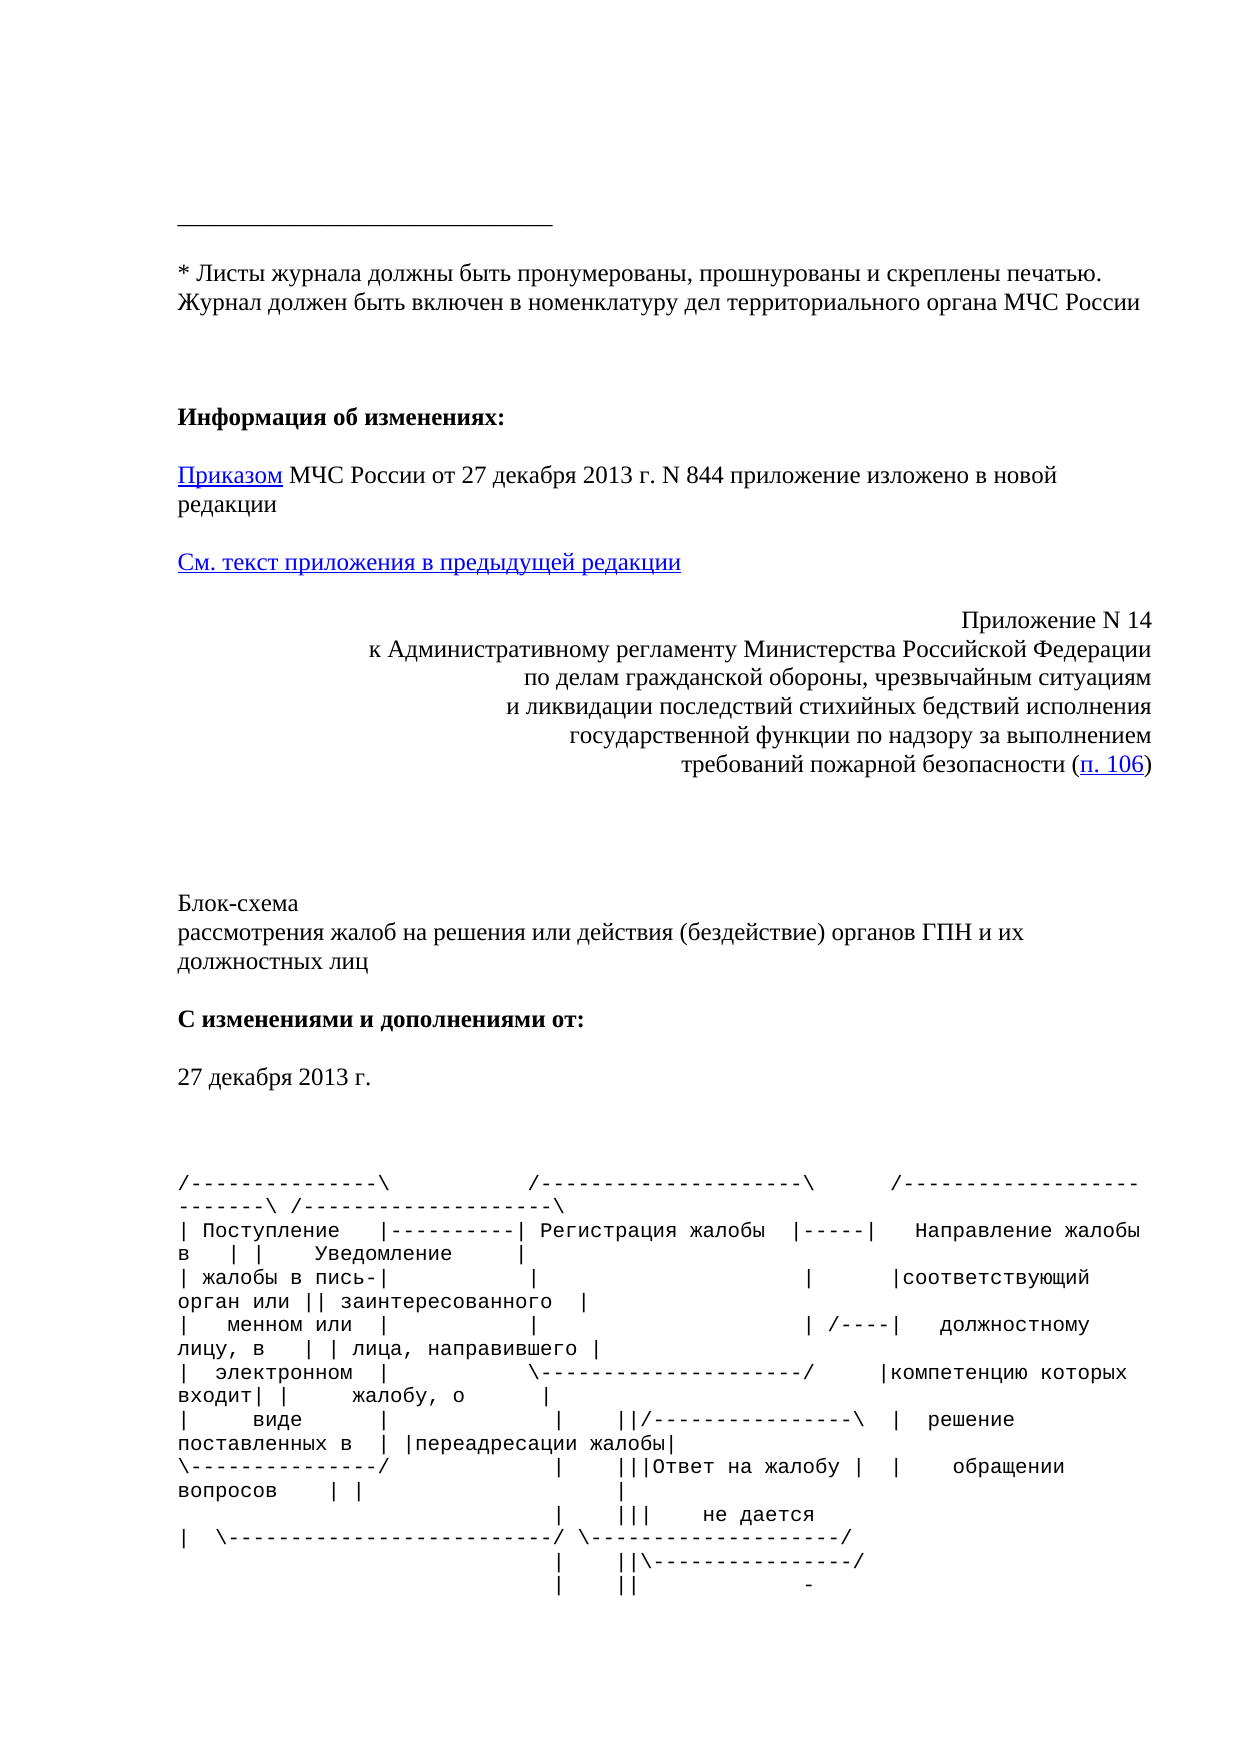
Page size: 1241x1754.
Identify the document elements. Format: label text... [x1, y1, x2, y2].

text | ||| не дается | \--------------------------/ \--------------------/ [177, 1503, 1152, 1551]
text Информация об изменениях: [177, 402, 1152, 431]
text | менном или | | | /----| должностному лицу, в | | лица, направившего | [177, 1314, 1152, 1362]
text | электронном | \---------------------/ |компетенцию которых входит| | жалобу, о | [177, 1362, 1152, 1409]
text * Листы журнала должны быть пронумерованы, прошнурованы и скреплены печатью. Журнал должен быть включен в номенклатуру дел территориального органа МЧС России [177, 258, 1152, 315]
text С изменениями и дополнениями от: [177, 1004, 1152, 1033]
text Приказом МЧС России от 27 декабря 2013 г. N 844 приложение изложено в новой редакции [177, 460, 1152, 518]
text 27 декабря 2013 г. [177, 1062, 1152, 1091]
text | || - [177, 1574, 1152, 1598]
text Блок-схема рассмотрения жалоб на решения или действия (бездействие) органов ГПН и их должностных лиц [177, 888, 1152, 975]
text | Поступление |----------| Регистрация жалобы |-----| Направление жалобы в | | Уведомление | [177, 1220, 1152, 1267]
text /---------------\ /---------------------\ /--------------------------\ /--------------------\ [177, 1172, 1152, 1220]
text \---------------/ | |||Ответ на жалобу | | обращении вопросов | | | [177, 1456, 1152, 1503]
text См. текст приложения в предыдущей редакции [177, 547, 1152, 576]
text | жалобы в пись-| | | |соответствующий орган или || заинтересованного | [177, 1267, 1152, 1314]
text | ||\----------------/ [177, 1551, 1152, 1574]
text ______________________________ [177, 200, 1152, 229]
text | виде | | ||/----------------\ | решение поставленных в | |переадресации жалобы| [177, 1409, 1152, 1456]
text Приложение N 14 к Административному регламенту Министерства Российской Федерации по делам гражданской обороны, чрезвычайным ситуациям и ликвидации последствий стихийных бедствий исполнения государственной функции по надзору за выполнением требований пожарной безопасности (п. 106) [177, 605, 1152, 777]
